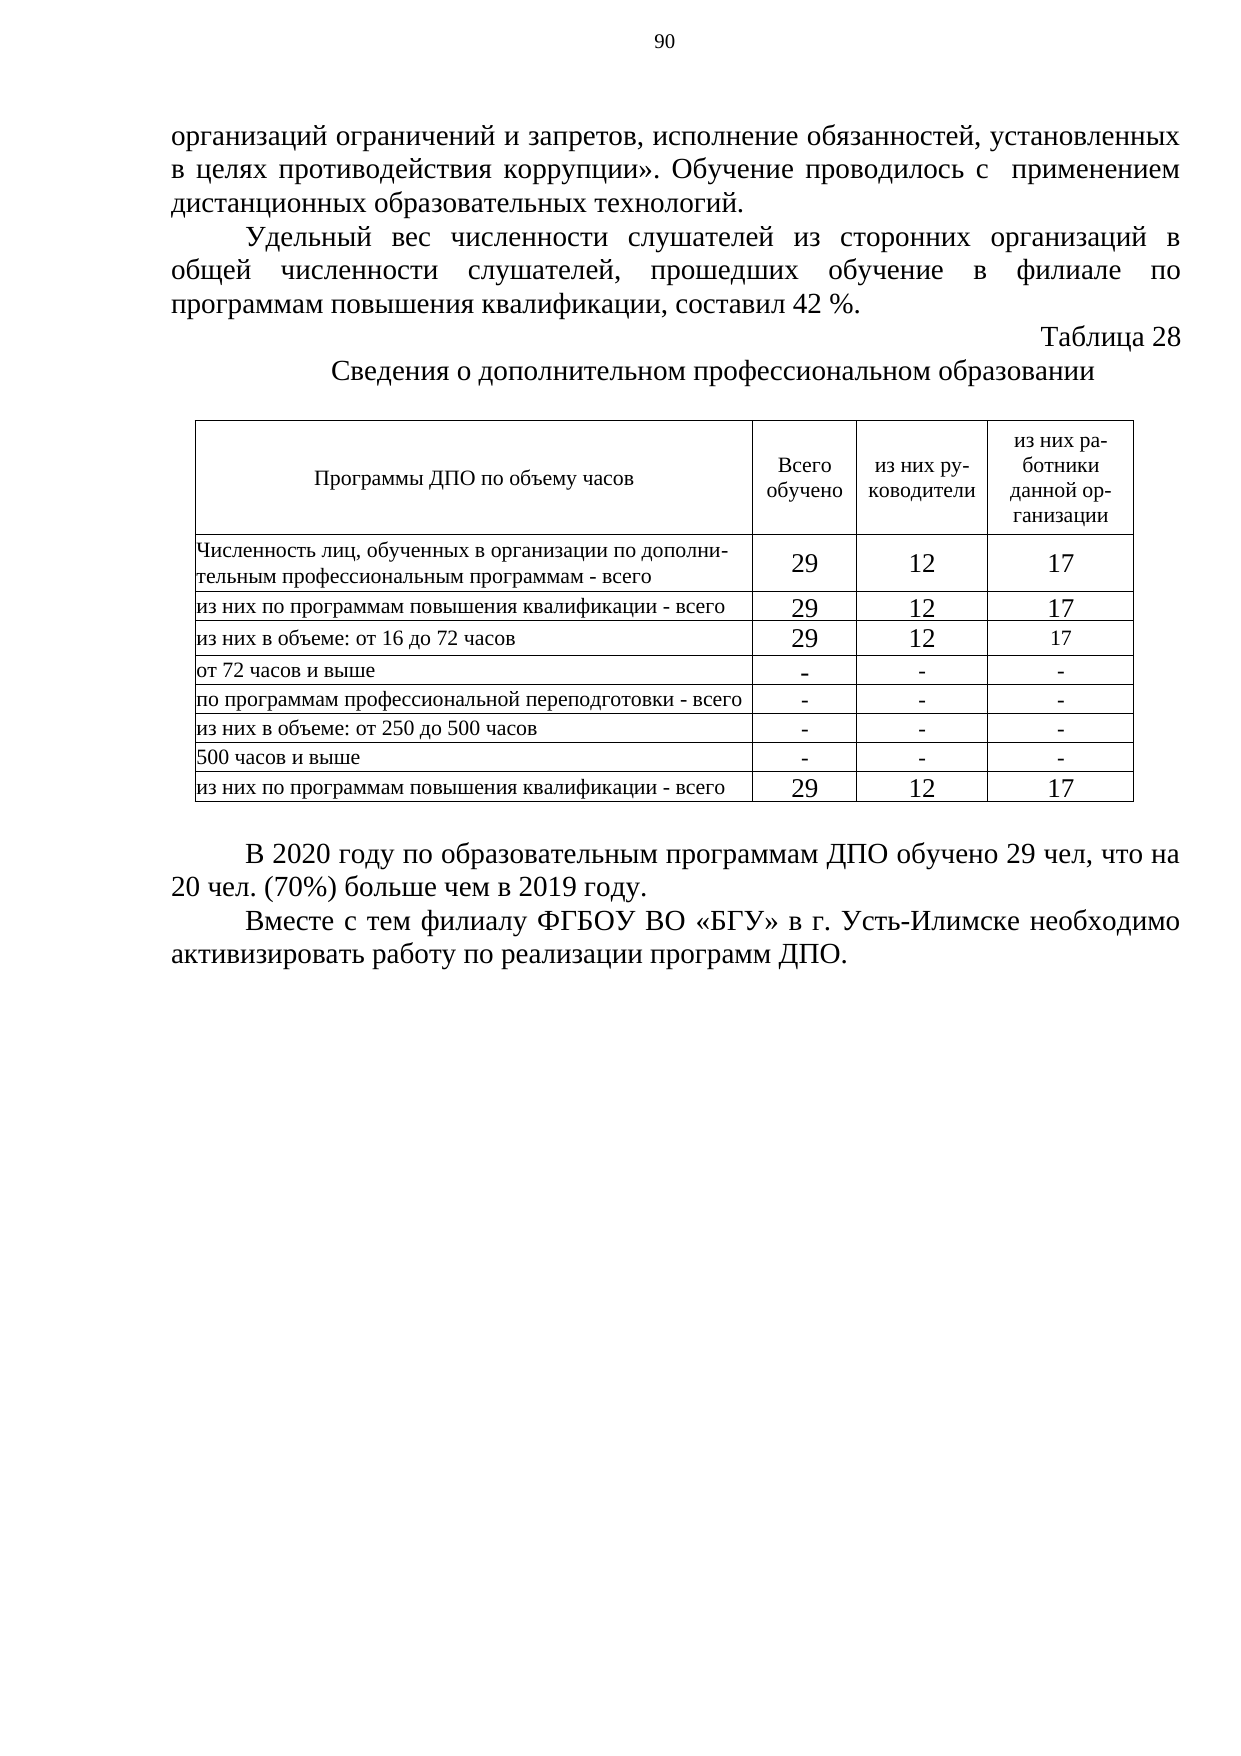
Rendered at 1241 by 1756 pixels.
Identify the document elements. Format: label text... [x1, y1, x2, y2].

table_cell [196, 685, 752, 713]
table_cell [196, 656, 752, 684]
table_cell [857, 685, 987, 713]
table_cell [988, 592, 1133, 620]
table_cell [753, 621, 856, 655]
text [171, 118, 1181, 219]
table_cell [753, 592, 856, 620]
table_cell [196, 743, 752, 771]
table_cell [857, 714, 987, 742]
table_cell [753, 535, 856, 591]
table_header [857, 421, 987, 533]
text Таблица 28 [171, 319, 1181, 353]
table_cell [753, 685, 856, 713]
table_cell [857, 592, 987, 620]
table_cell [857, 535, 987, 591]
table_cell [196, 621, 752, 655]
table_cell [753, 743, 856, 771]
text Сведения о дополнительном профессиональном образовании [171, 353, 1181, 386]
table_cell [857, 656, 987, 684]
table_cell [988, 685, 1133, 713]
text Вместе с тем филиалу ФГБОУ ВО «БГУ» в г. Усть-Илимске необходимо активизировать работу по реализации программ ДПО. [171, 903, 1181, 970]
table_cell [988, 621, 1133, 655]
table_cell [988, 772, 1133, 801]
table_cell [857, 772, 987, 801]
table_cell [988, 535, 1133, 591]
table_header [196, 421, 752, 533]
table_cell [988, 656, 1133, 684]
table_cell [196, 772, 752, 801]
text В 2020 году по образовательным программам ДПО обучено 29 чел, что на 20 чел. (70%) больше чем в 2019 году. [171, 836, 1181, 903]
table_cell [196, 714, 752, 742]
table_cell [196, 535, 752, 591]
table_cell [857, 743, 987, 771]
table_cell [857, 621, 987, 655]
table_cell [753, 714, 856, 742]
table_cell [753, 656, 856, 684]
text Удельный вес численности слушателей из сторонних организаций в общей численности слушателей, прошедших обучение в филиале по программам повышения квалификации, составил 42 %. [171, 219, 1181, 319]
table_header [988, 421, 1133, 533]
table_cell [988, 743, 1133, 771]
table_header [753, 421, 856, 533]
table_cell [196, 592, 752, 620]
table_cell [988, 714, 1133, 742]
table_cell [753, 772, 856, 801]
